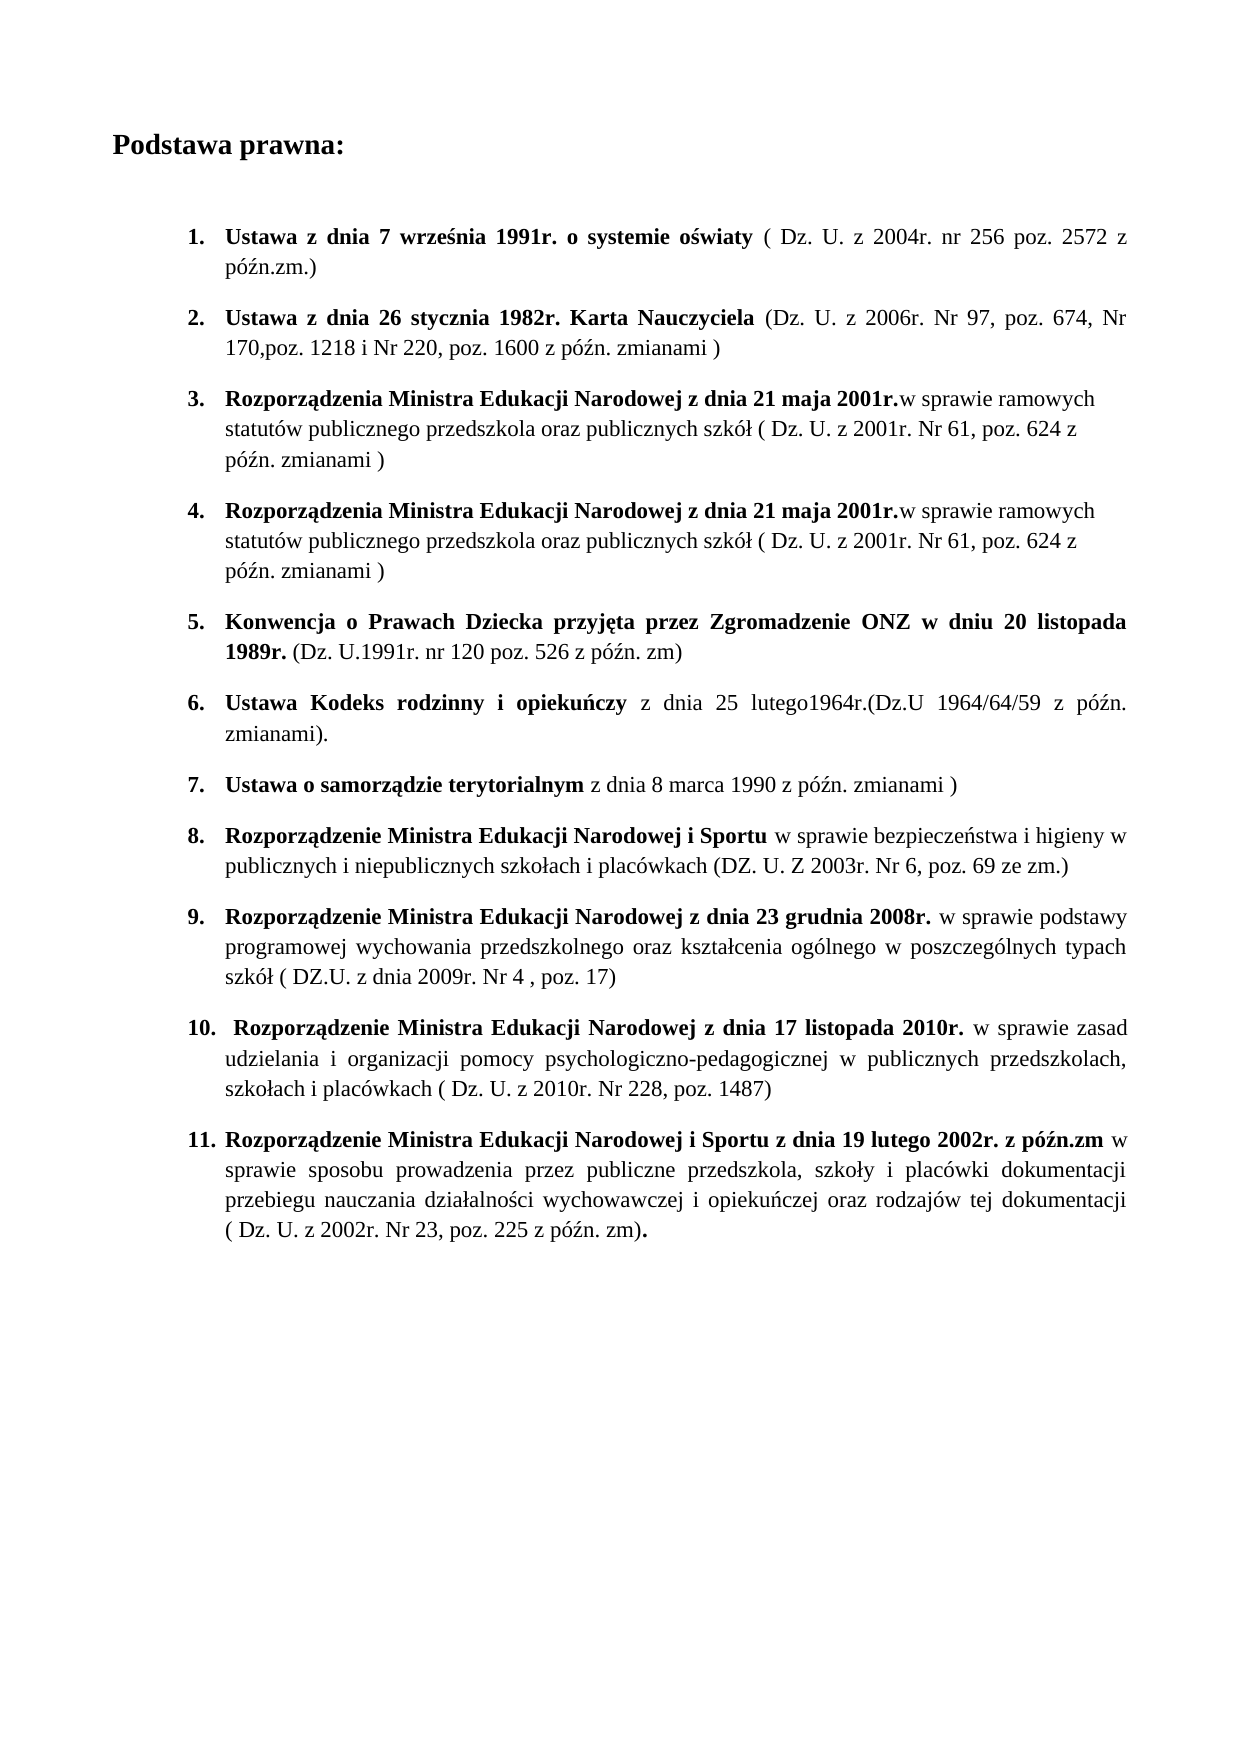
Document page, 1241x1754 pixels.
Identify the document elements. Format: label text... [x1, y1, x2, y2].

list Rozporządzenia Ministra Edukacji Narodowej z dnia 21 maja 2001r.w sprawie ramowych statutów publicznego przedszkola oraz publicznych szkół ( Dz. U. z 2001r. Nr 61, poz. 624 z późn. zmianami ) [187, 497, 1128, 583]
list Rozporządzenie Ministra Edukacji Narodowej z dnia 17 listopada 2010r. w sprawie zasad udzielania i organizacji pomocy psychologiczno-pedagogicznej w publicznych przedszkolach, szkołach i placówkach ( Dz. U. z 2010r. Nr 228, poz. 1487) [187, 1014, 1128, 1101]
list Ustawa o samorządzie terytorialnym z dnia 8 marca 1990 z późn. zmianami ) [187, 771, 1128, 797]
list Ustawa Kodeks rodzinny i opiekuńczy z dnia 25 lutego1964r.(Dz.U 1964/64/59 z późn. zmianami). [187, 689, 1128, 746]
list Rozporządzenia Ministra Edukacji Narodowej z dnia 21 maja 2001r.w sprawie ramowych statutów publicznego przedszkola oraz publicznych szkół ( Dz. U. z 2001r. Nr 61, poz. 624 z późn. zmianami ) [187, 385, 1128, 472]
list Ustawa z dnia 7 września 1991r. o systemie oświaty ( Dz. U. z 2004r. nr 256 poz. 2572 z późn.zm.) [187, 223, 1128, 279]
list Rozporządzenie Ministra Edukacji Narodowej z dnia 23 grudnia 2008r. w sprawie podstawy programowej wychowania przedszkolnego oraz kształcenia ogólnego w poszczególnych typach szkół ( DZ.U. z dnia 2009r. Nr 4 , poz. 17) [187, 903, 1128, 990]
list Ustawa z dnia 26 stycznia 1982r. Karta Nauczyciela (Dz. U. z 2006r. Nr 97, poz. 674, Nr 170,poz. 1218 i Nr 220, poz. 1600 z późn. zmianami ) [187, 304, 1128, 361]
list Konwencja o Prawach Dziecka przyjęta przez Zgromadzenie ONZ w dniu 20 listopada 1989r. (Dz. U.1991r. nr 120 poz. 526 z późn. zm) [187, 608, 1128, 665]
text Podstawa prawna: [112, 127, 1128, 161]
list Rozporządzenie Ministra Edukacji Narodowej i Sportu z dnia 19 lutego 2002r. z późn.zm w sprawie sposobu prowadzenia przez publiczne przedszkola, szkoły i placówki dokumentacji przebiegu nauczania działalności wychowawczej i opiekuńczej oraz rodzajów tej dokumentacji ( Dz. U. z 2002r. Nr 23, poz. 225 z późn. zm). [187, 1126, 1128, 1243]
list Rozporządzenie Ministra Edukacji Narodowej i Sportu w sprawie bezpieczeństwa i higieny w publicznych i niepublicznych szkołach i placówkach (DZ. U. Z 2003r. Nr 6, poz. 69 ze zm.) [187, 822, 1128, 878]
